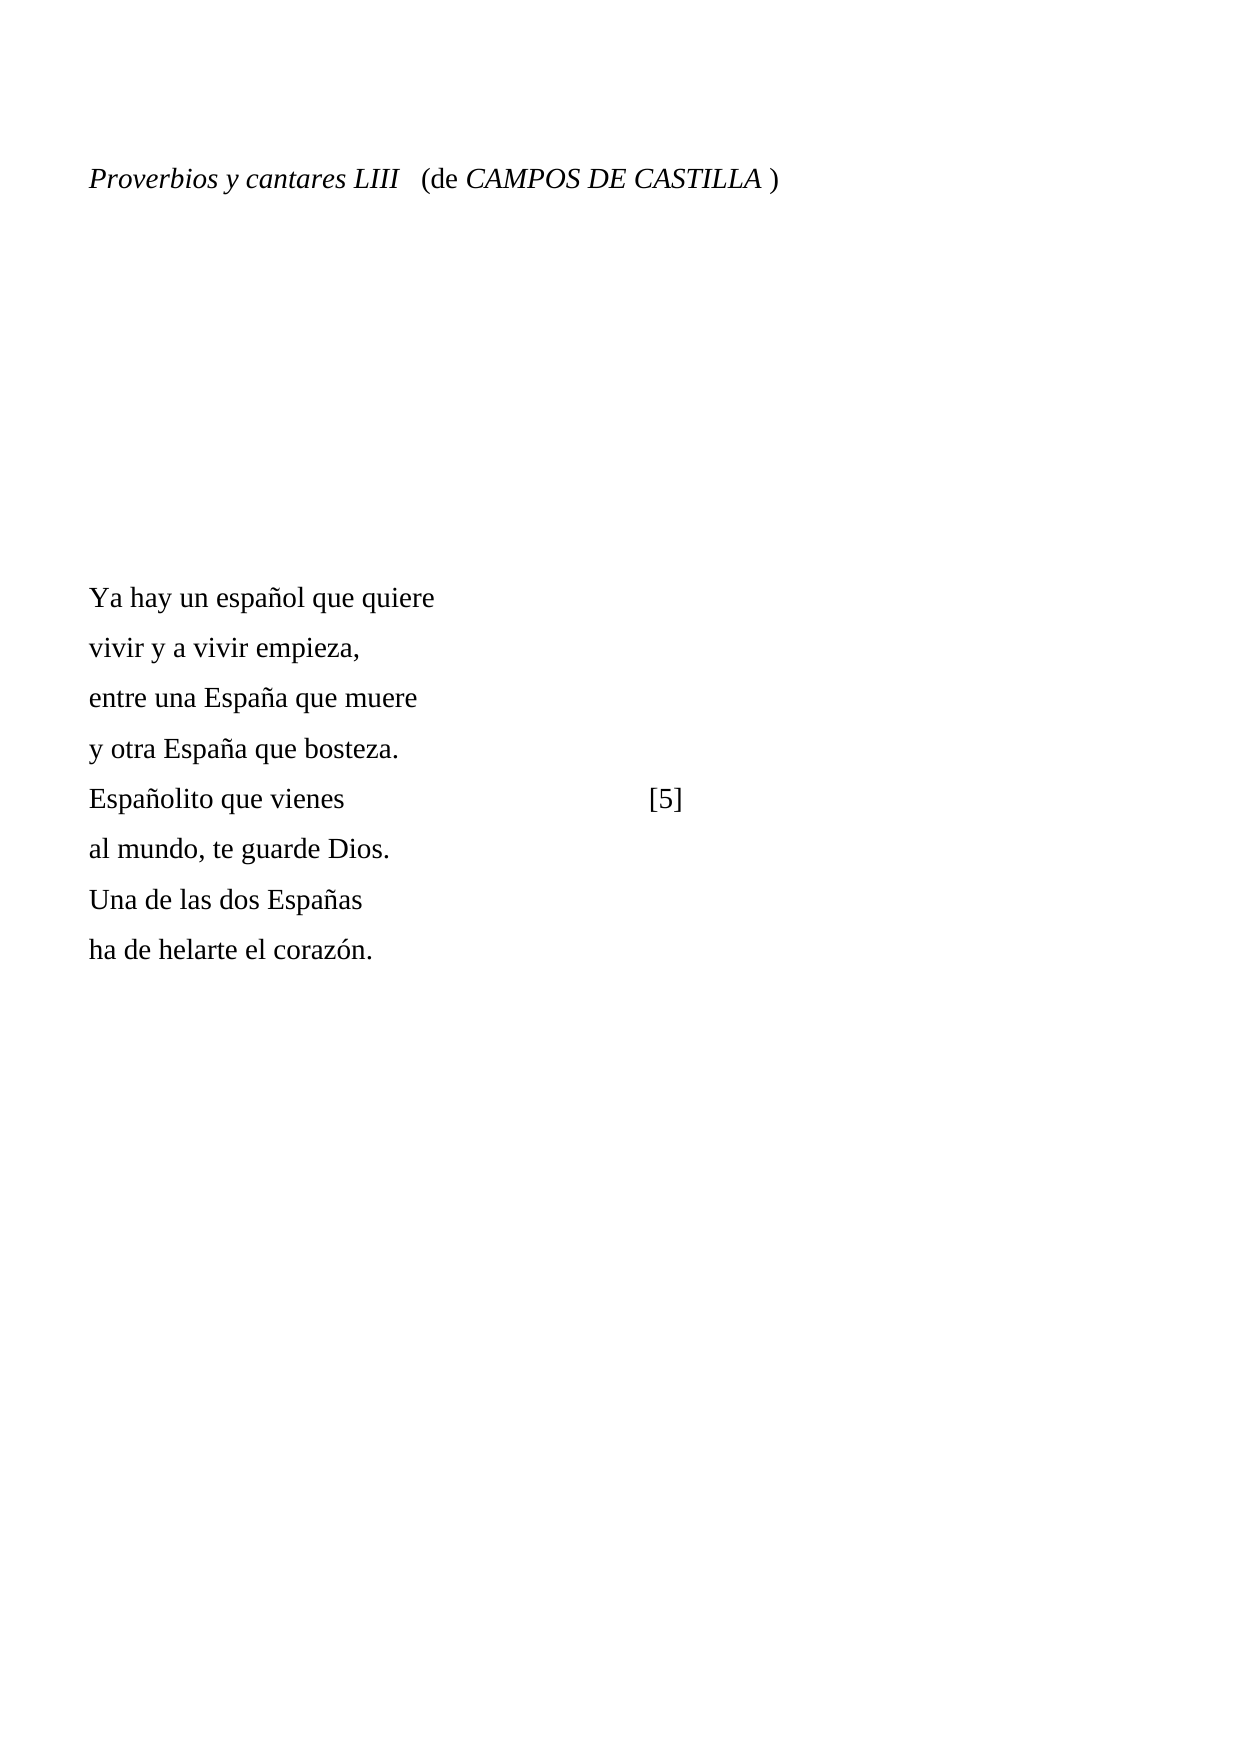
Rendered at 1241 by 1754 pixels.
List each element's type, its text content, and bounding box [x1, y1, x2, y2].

text ha de helarte el corazón. [89, 932, 1181, 966]
text al mundo, te guarde Dios. [89, 832, 1181, 865]
text Proverbios y cantares LIII (de CAMPOS DE CASTILLA ) [89, 161, 1181, 194]
text Ya hay un español que quiere [89, 580, 1181, 613]
text Una de las dos Españas [89, 882, 1181, 915]
text entre una España que muere [89, 681, 1181, 714]
text vivir y a vivir empieza, [89, 630, 1181, 664]
text Españolito que vienes [5] [89, 781, 1181, 815]
text y otra España que bosteza. [89, 731, 1181, 764]
